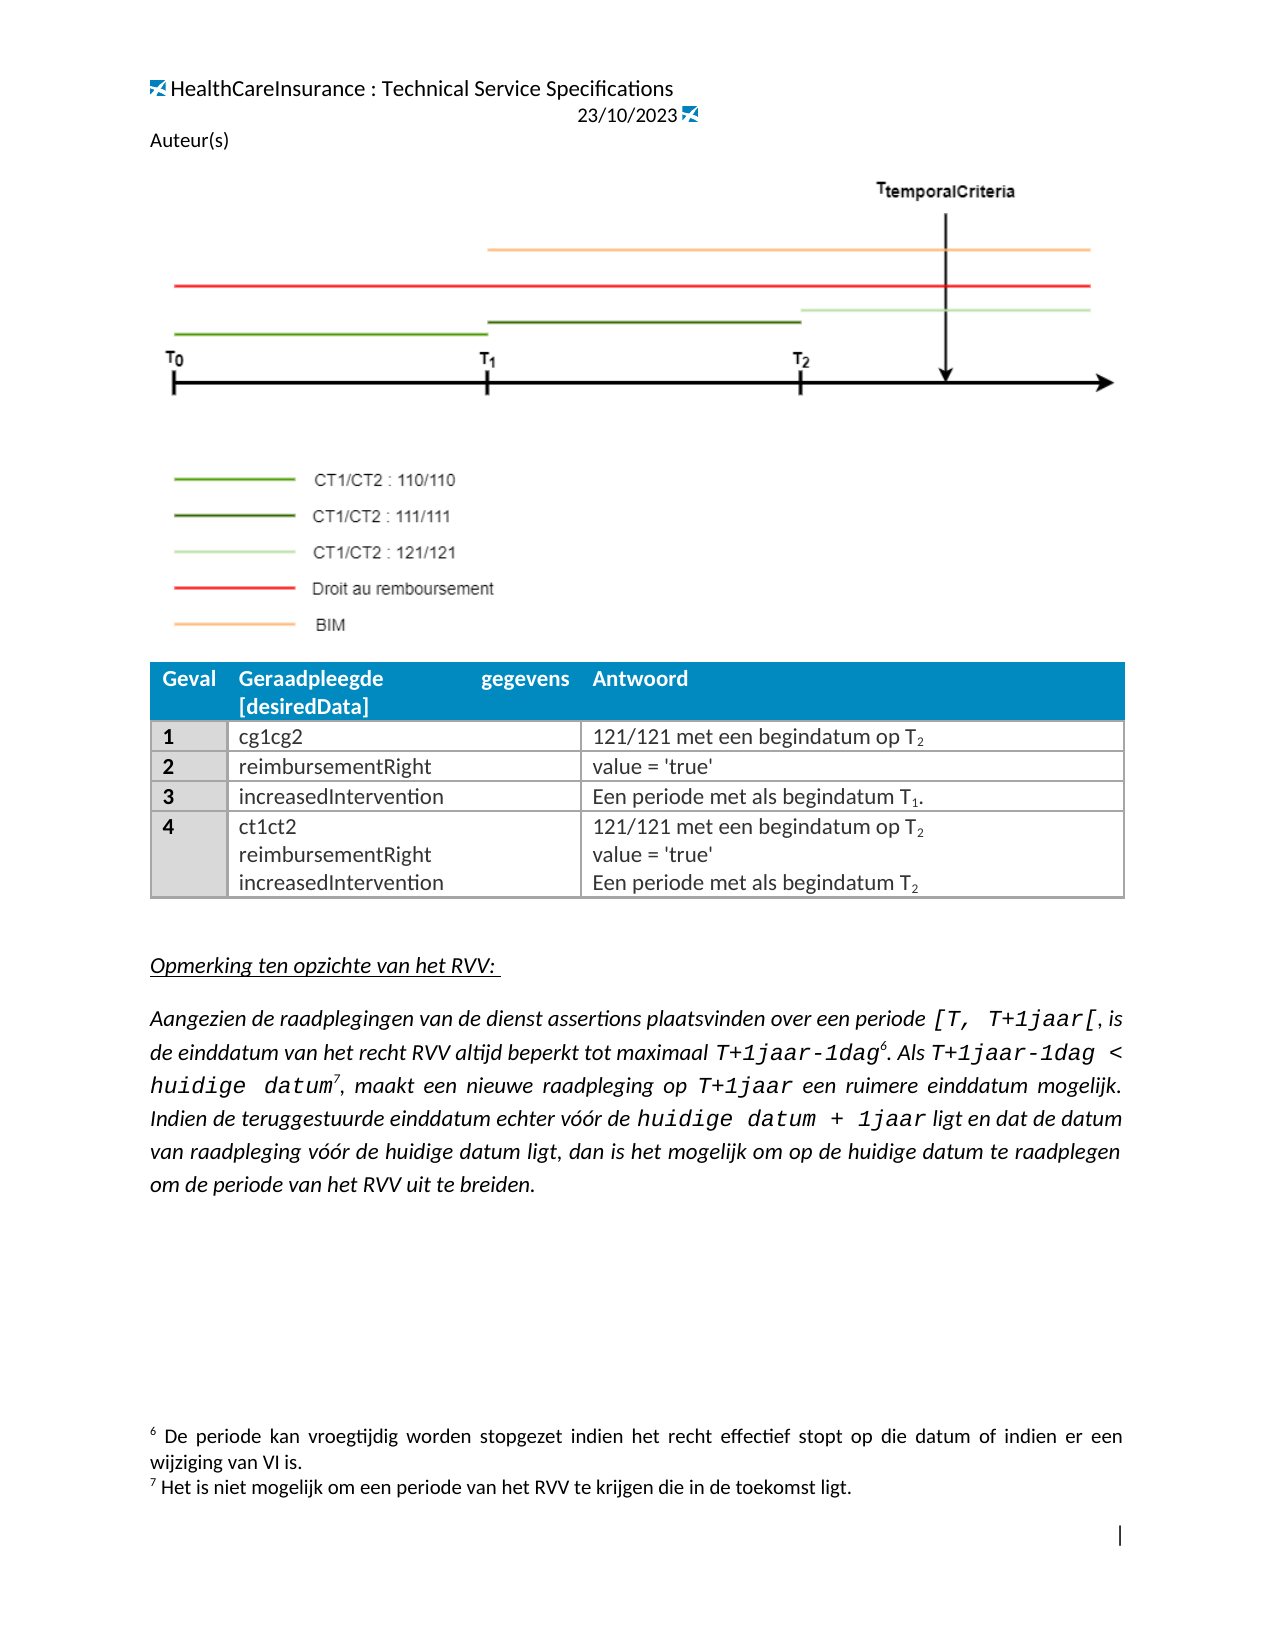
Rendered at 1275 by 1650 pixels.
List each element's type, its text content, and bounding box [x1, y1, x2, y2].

table_cell 121/121 met een begindatum op T2 [582, 722, 1123, 750]
table_cell increasedIntervention [229, 782, 580, 810]
picture [682, 111, 698, 122]
table_cell cg1cg2 [229, 722, 580, 750]
table_cell 4 [152, 812, 226, 896]
picture [150, 178, 1126, 637]
table_header Geraadpleegde gegevens [desiredData] [229, 664, 580, 720]
table_cell 3 [152, 782, 226, 810]
text Aangezien de raadplegingen van de dienst assertions plaatsvinden over een periode [T, T+1jaar[, is de einddatum van het recht RVV altijd beperkt tot maximaal T+1jaar-1dag. Als T+1jaar-1dag < huidige datum, maakt een nieuwe raadpleging op T+1jaar een ruimere einddatum mogelijk. Indien de teruggestuurde einddatum echter vóór de huidige datum + 1jaar ligt en dat de datum van raadpleging vóór de huidige datum ligt, dan is het mogelijk om op de huidige datum te raadplegen om de periode van het RVV uit te breiden. [150, 1004, 1125, 1198]
table_cell 1 [152, 722, 226, 750]
table_cell reimbursementRight [229, 752, 580, 780]
table_cell ct1ct2 reimbursementRight increasedIntervention [229, 812, 580, 896]
picture [150, 85, 166, 96]
table_cell Een periode met als begindatum T1. [582, 782, 1123, 810]
text Opmerking ten opzichte van het RVV: [150, 951, 1125, 979]
table_header Geval [152, 664, 226, 720]
table_header Antwoord [582, 664, 1123, 720]
table_cell 2 [152, 752, 226, 780]
table_cell value = 'true' [582, 752, 1123, 780]
table_cell 121/121 met een begindatum op T2 value = 'true' Een periode met als begindatum T2 [582, 812, 1123, 896]
